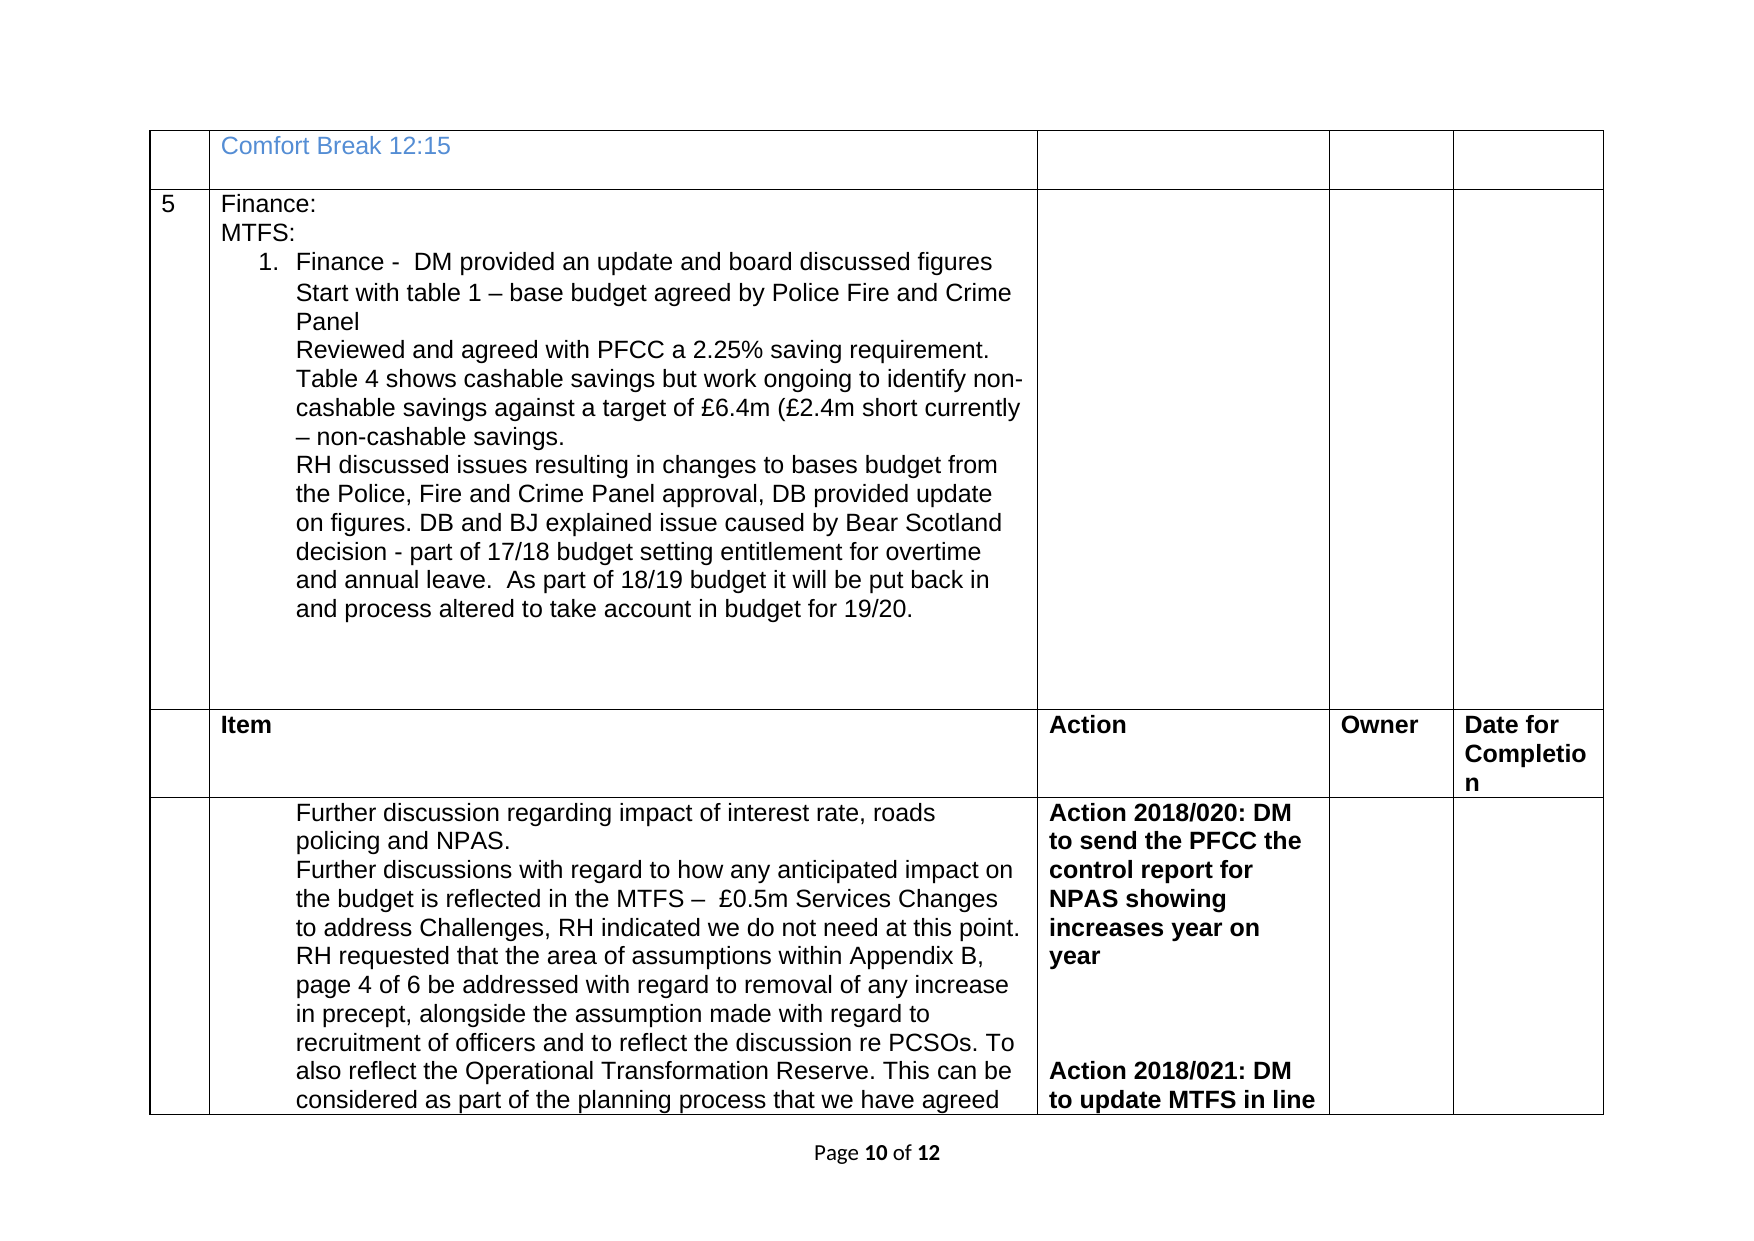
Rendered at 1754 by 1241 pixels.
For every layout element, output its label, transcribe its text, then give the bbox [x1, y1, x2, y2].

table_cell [210, 798, 1037, 1114]
table_cell 5 [151, 190, 209, 709]
table_cell [1038, 190, 1329, 709]
table_cell [1330, 190, 1453, 709]
table_cell [1454, 798, 1603, 1114]
table_cell Action [1038, 710, 1329, 797]
table_cell [1330, 798, 1453, 1114]
table_cell Owner [1330, 710, 1453, 797]
table_cell Date for Completion [1454, 710, 1603, 797]
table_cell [1038, 131, 1329, 188]
table_cell [151, 131, 209, 188]
table_cell [151, 710, 209, 797]
table_cell Finance: MTFS: Finance - DM provided an update and board discussed figures Start with table 1 – base budget agreed by Police Fire and Crime Panel Reviewed and agreed with PFCC a 2.25% saving requirement. Table 4 shows cashable savings but work ongoing to identify non-cashable savings against a target of £6.4m (£2.4m short currently – non-cashable savings. RH discussed issues resulting in changes to bases budget from the Police, Fire and Crime Panel approval, DB provided update on figures. DB and BJ explained issue caused by Bear Scotland decision - part of 17/18 budget setting entitlement for overtime and annual leave. As part of 18/19 budget it will be put back in and process altered to take account in budget for 19/20. [210, 190, 1037, 709]
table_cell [210, 131, 1037, 188]
table_cell [151, 798, 209, 1114]
table_cell [1454, 131, 1603, 188]
table_cell Item [210, 710, 1037, 797]
table_cell [1454, 190, 1603, 709]
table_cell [1038, 798, 1329, 1114]
table_cell [1330, 131, 1453, 188]
